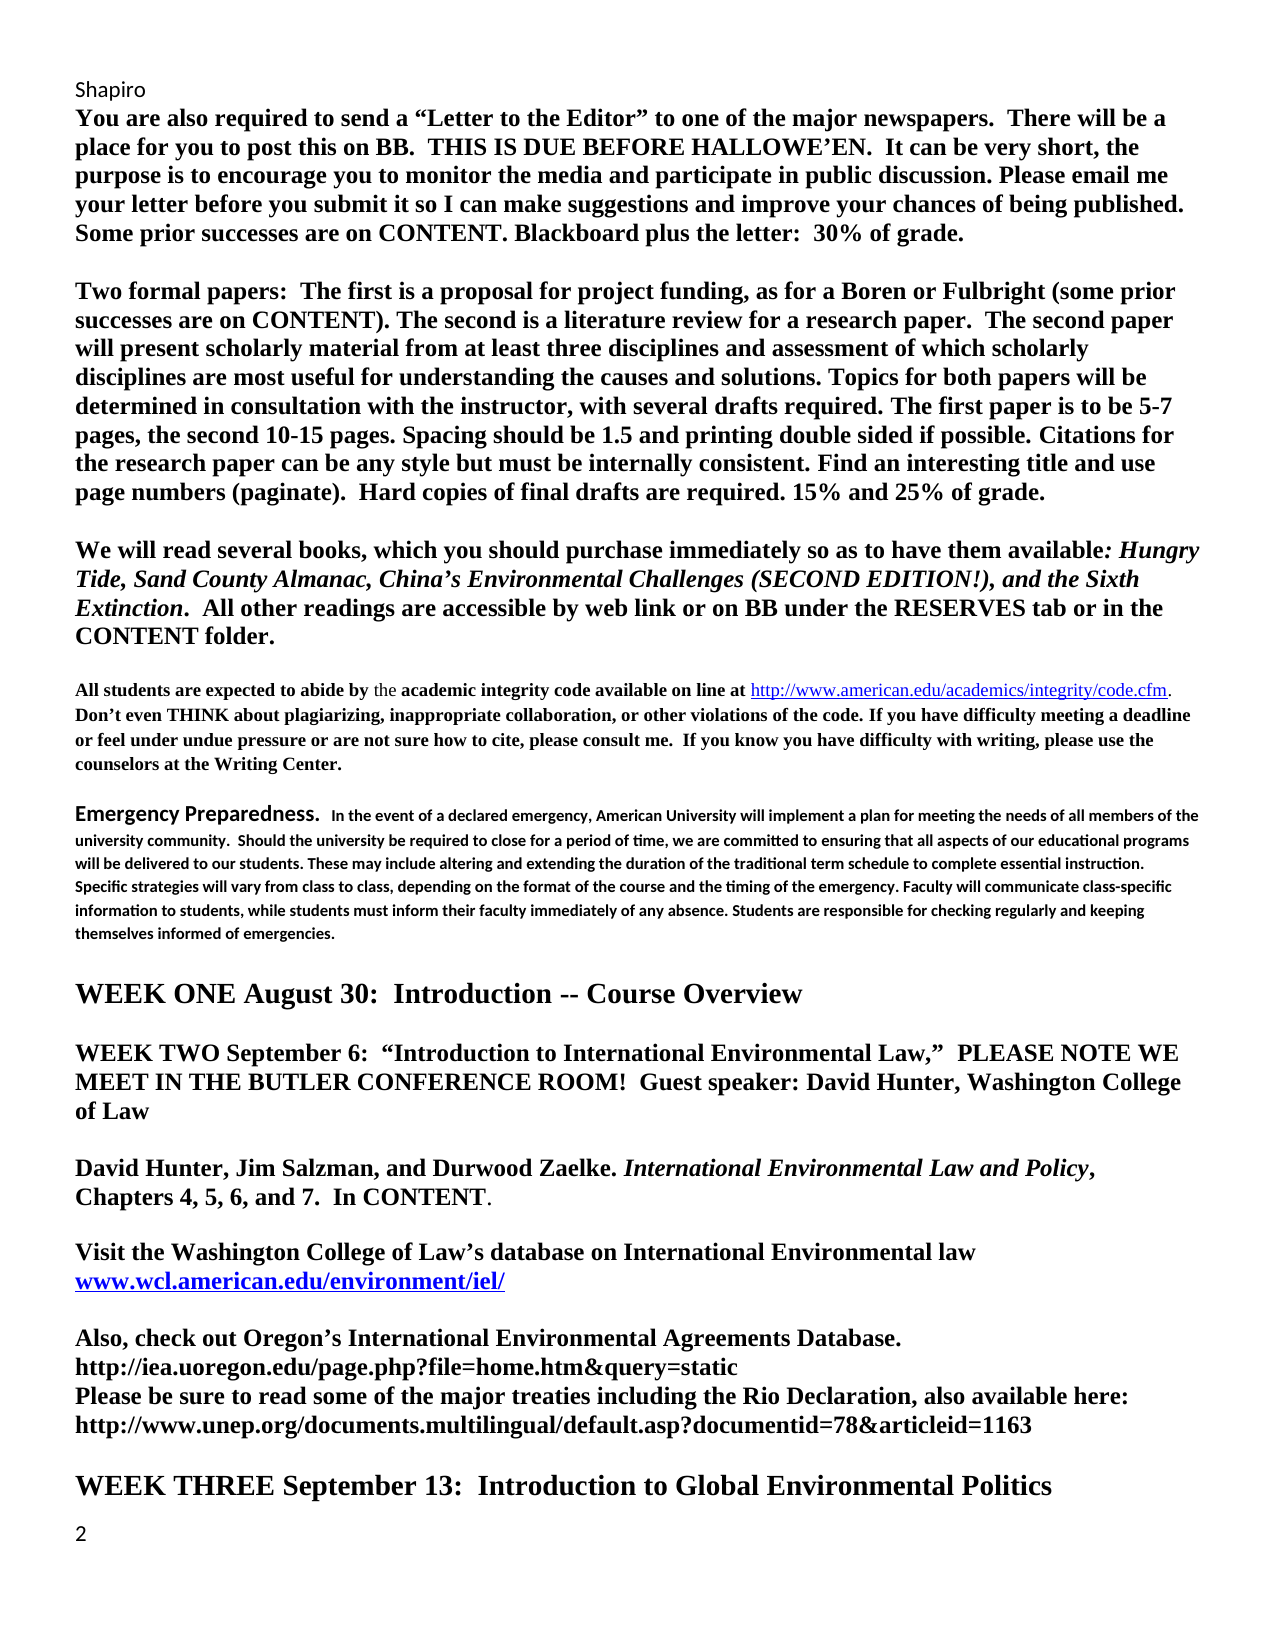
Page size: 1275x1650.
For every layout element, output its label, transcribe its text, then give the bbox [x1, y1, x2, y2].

text Two formal papers: The first is a proposal for project funding, as for a Boren or Fulbright (some prior successes are on CONTENT). The second is a literature review for a research paper. The second paper will present scholarly material from at least three disciplines and assessment of which scholarly disciplines are most useful for understanding the causes and solutions. Topics for both papers will be determined in consultation with the instructor, with several drafts required. The first paper is to be 5-7 pages, the second 10-15 pages. Spacing should be 1.5 and printing double sided if possible. Citations for the research paper can be any style but must be internally consistent. Find an interesting title and use page numbers (paginate). Hard copies of final drafts are required. 15% and 25% of grade. [75, 276, 1200, 506]
text You are also required to send a “Letter to the Editor” to one of the major newspapers. There will be a place for you to post this on BB. THIS IS DUE BEFORE HALLOWE’EN. It can be very short, the purpose is to encourage you to monitor the media and participate in public discussion. Please email me your letter before you submit it so I can make suggestions and improve your chances of being published. Some prior successes are on CONTENT. Blackboard plus the letter: 30% of grade. [75, 103, 1200, 247]
text Emergency Preparedness. In the event of a declared emergency, American University will implement a plan for meeting the needs of all members of the university community. Should the university be required to close for a period of time, we are committed to ensuring that all aspects of our educational programs will be delivered to our students. These may include altering and extending the duration of the traditional term schedule to complete essential instruction. Specific strategies will vary from class to class, depending on the format of the course and the timing of the emergency. Faculty will communicate class-specific information to students, while students must inform their faculty immediately of any absence. Students are responsible for checking regularly and keeping themselves informed of emergencies. [75, 799, 1200, 943]
text Also, check out Oregon’s International Environmental Agreements Database. [75, 1323, 1200, 1352]
text WEEK TWO September 6: “Introduction to International Environmental Law,” PLEASE NOTE WE MEET IN THE BUTLER CONFERENCE ROOM! Guest speaker: David Hunter, Washington College of Law [75, 1038, 1200, 1125]
text We will read several books, which you should purchase immediately so as to have them available: Hungry Tide, Sand County Almanac, China’s Environmental Challenges (SECOND EDITION!), and the Sixth Extinction. All other readings are accessible by web link or on BB under the RESERVES tab or in the CONTENT folder. [75, 535, 1200, 650]
text David Hunter, Jim Salzman, and Durwood Zaelke. International Environmental Law and Policy, Chapters 4, 5, 6, and 7. In CONTENT. [75, 1153, 1200, 1211]
text WEEK THREE September 13: Introduction to Global Environmental Politics [75, 1468, 1200, 1501]
text http://iea.uoregon.edu/page.php?file=home.htm&query=static [75, 1352, 1200, 1381]
text Visit the Washington College of Law’s database on International Environmental law www.wcl.american.edu/environment/iel/ [75, 1237, 1200, 1295]
text All students are expected to abide by the academic integrity code available on line at http://www.american.edu/academics/integrity/code.cfm. Don’t even THINK about plagiarizing, inappropriate collaboration, or other violations of the code. If you have difficulty meeting a deadline or feel under undue pressure or are not sure how to cite, please consult me. If you know you have difficulty with writing, please use the counselors at the Writing Center. [75, 679, 1200, 775]
text Please be sure to read some of the major treaties including the Rio Declaration, also available here: http://www.unep.org/documents.multilingual/default.asp?documentid=78&articleid=1163 [75, 1381, 1200, 1438]
text WEEK ONE August 30: Introduction -- Course Overview [75, 976, 1200, 1009]
